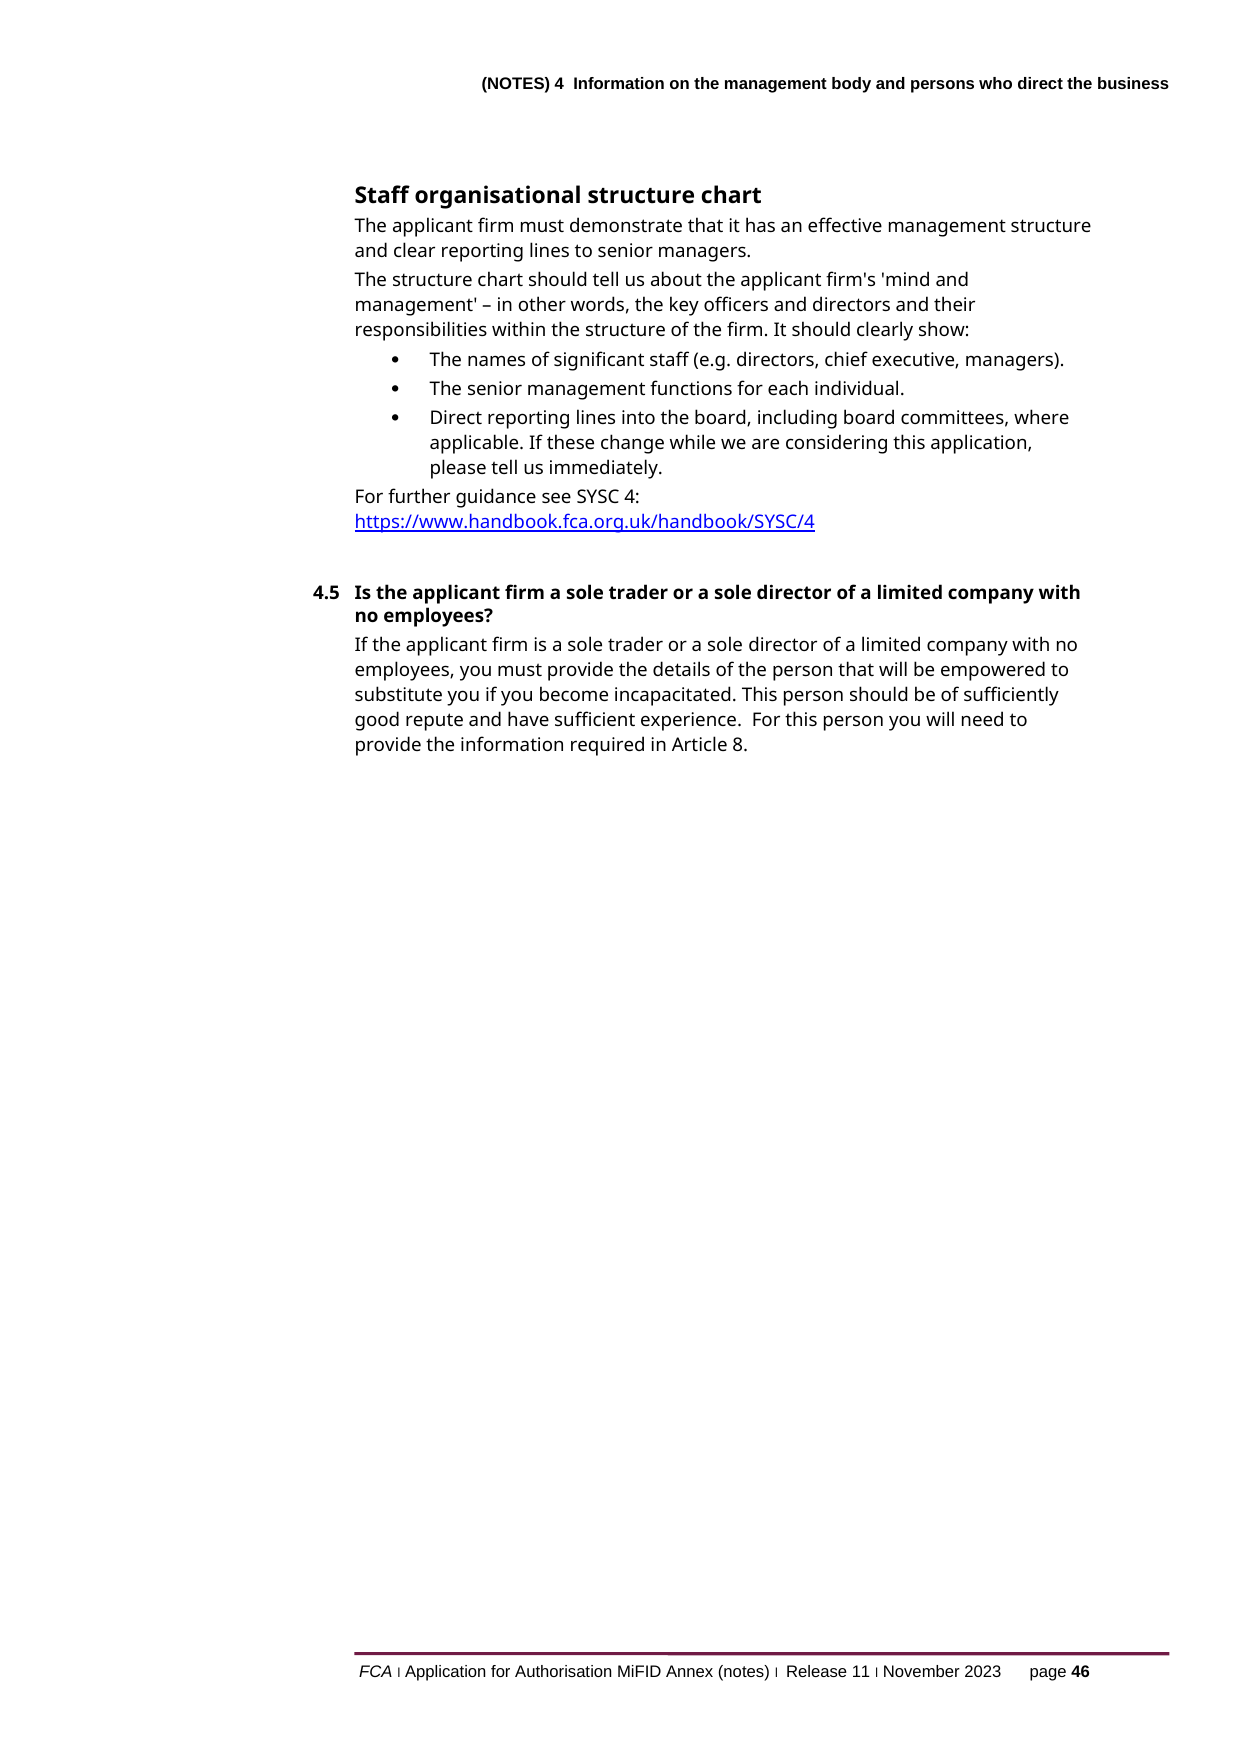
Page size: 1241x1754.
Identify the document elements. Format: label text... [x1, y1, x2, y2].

text The structure chart should tell us about the applicant firm's 'mind and management' – in other words, the key officers and directors and their responsibilities within the structure of the firm. It should clearly show: [354, 267, 1093, 342]
list Direct reporting lines into the board, including board committees, where applicable. If these change while we are considering this application, please tell us immediately. [392, 404, 1093, 479]
text 4.5 Is the applicant firm a sole trader or a sole director of a limited company with no employees? [295, 581, 1093, 627]
list The names of significant staff (e.g. directors, chief executive, managers). [392, 346, 1093, 371]
list The senior management functions for each individual. [392, 375, 1093, 400]
text If the applicant firm is a sole trader or a sole director of a limited company with no employees, you must provide the details of the person that will be empowered to substitute you if you become incapacitated. This person should be of sufficiently good repute and have sufficient experience. For this person you will need to provide the information required in Article 8. [354, 631, 1093, 756]
text For further guidance see SYSC 4: https://www.handbook.fca.org.uk/handbook/SYSC/4 [354, 483, 1093, 533]
text The applicant firm must demonstrate that it has an effective management structure and clear reporting lines to senior managers. [354, 213, 1093, 263]
subtitle Staff organisational structure chart [354, 177, 1169, 211]
